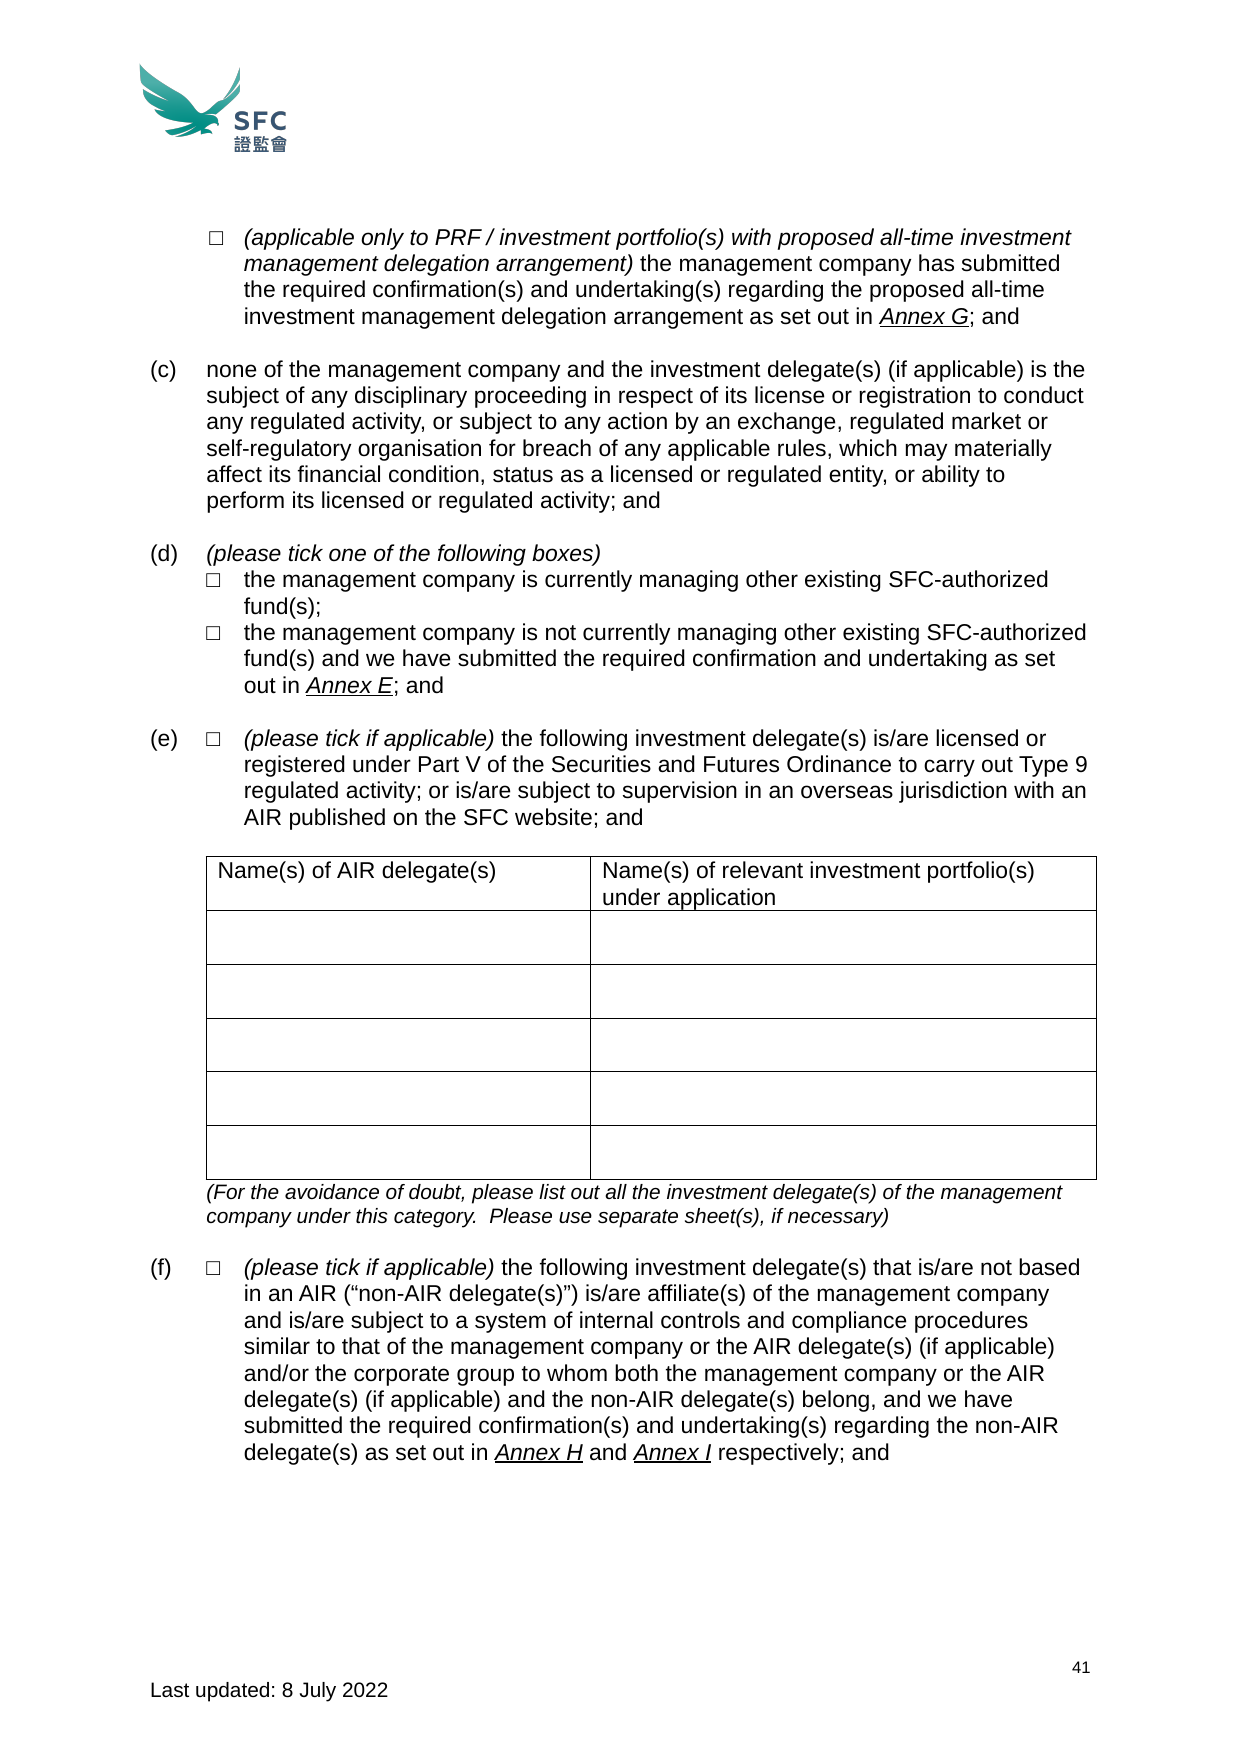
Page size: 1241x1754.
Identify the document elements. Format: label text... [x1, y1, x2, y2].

table_header Name(s) of AIR delegate(s) [207, 857, 590, 910]
text □ (applicable only to PRF / investment portfolio(s) with proposed all-time investment management delegation arrangement) the management company has submitted the required confirmation(s) and undertaking(s) regarding the proposed all-time investment management delegation arrangement as set out in Annex G; and [209, 224, 1090, 329]
table_cell [591, 965, 1096, 1017]
list none of the management company and the investment delegate(s) (if applicable) is the subject of any disciplinary proceeding in respect of its license or registration to conduct any regulated activity, or subject to any action by an exchange, regulated market or self-regulatory organisation for breach of any applicable rules, which may materially affect its financial condition, status as a licensed or regulated entity, or ability to perform its licensed or regulated activity; and [150, 356, 1090, 514]
table_cell [591, 1019, 1096, 1071]
table_header Name(s) of relevant investment portfolio(s) under application [591, 857, 1096, 910]
picture [139, 63, 287, 152]
text □ the management company is not currently managing other existing SFC-authorized fund(s) and we have submitted the required confirmation and undertaking as set out in Annex E; and [206, 619, 1090, 698]
table_cell [207, 1126, 590, 1179]
table_cell [591, 1126, 1096, 1179]
table_cell [207, 965, 590, 1017]
table_cell [591, 1072, 1096, 1125]
table_cell [207, 911, 590, 964]
text □ the management company is currently managing other existing SFC-authorized fund(s); [206, 566, 1090, 619]
table_cell [591, 911, 1096, 964]
list □ (please tick if applicable) the following investment delegate(s) that is/are not based in an AIR (“non-AIR delegate(s)”) is/are affiliate(s) of the management company and is/are subject to a system of internal controls and compliance procedures similar to that of the management company or the AIR delegate(s) (if applicable) and/or the corporate group to whom both the management company or the AIR delegate(s) (if applicable) and the non-AIR delegate(s) belong, and we have submitted the required confirmation(s) and undertaking(s) regarding the non-AIR delegate(s) as set out in Annex H and Annex I respectively; and [150, 1254, 1090, 1465]
list □ (please tick if applicable) the following investment delegate(s) is/are licensed or registered under Part V of the Securities and Futures Ordinance to carry out Type 9 regulated activity; or is/are subject to supervision in an overseas jurisdiction with an AIR published on the SFC website; and [150, 724, 1090, 830]
table_cell [207, 1019, 590, 1071]
list (please tick one of the following boxes) [150, 540, 1090, 566]
table_cell [207, 1072, 590, 1125]
